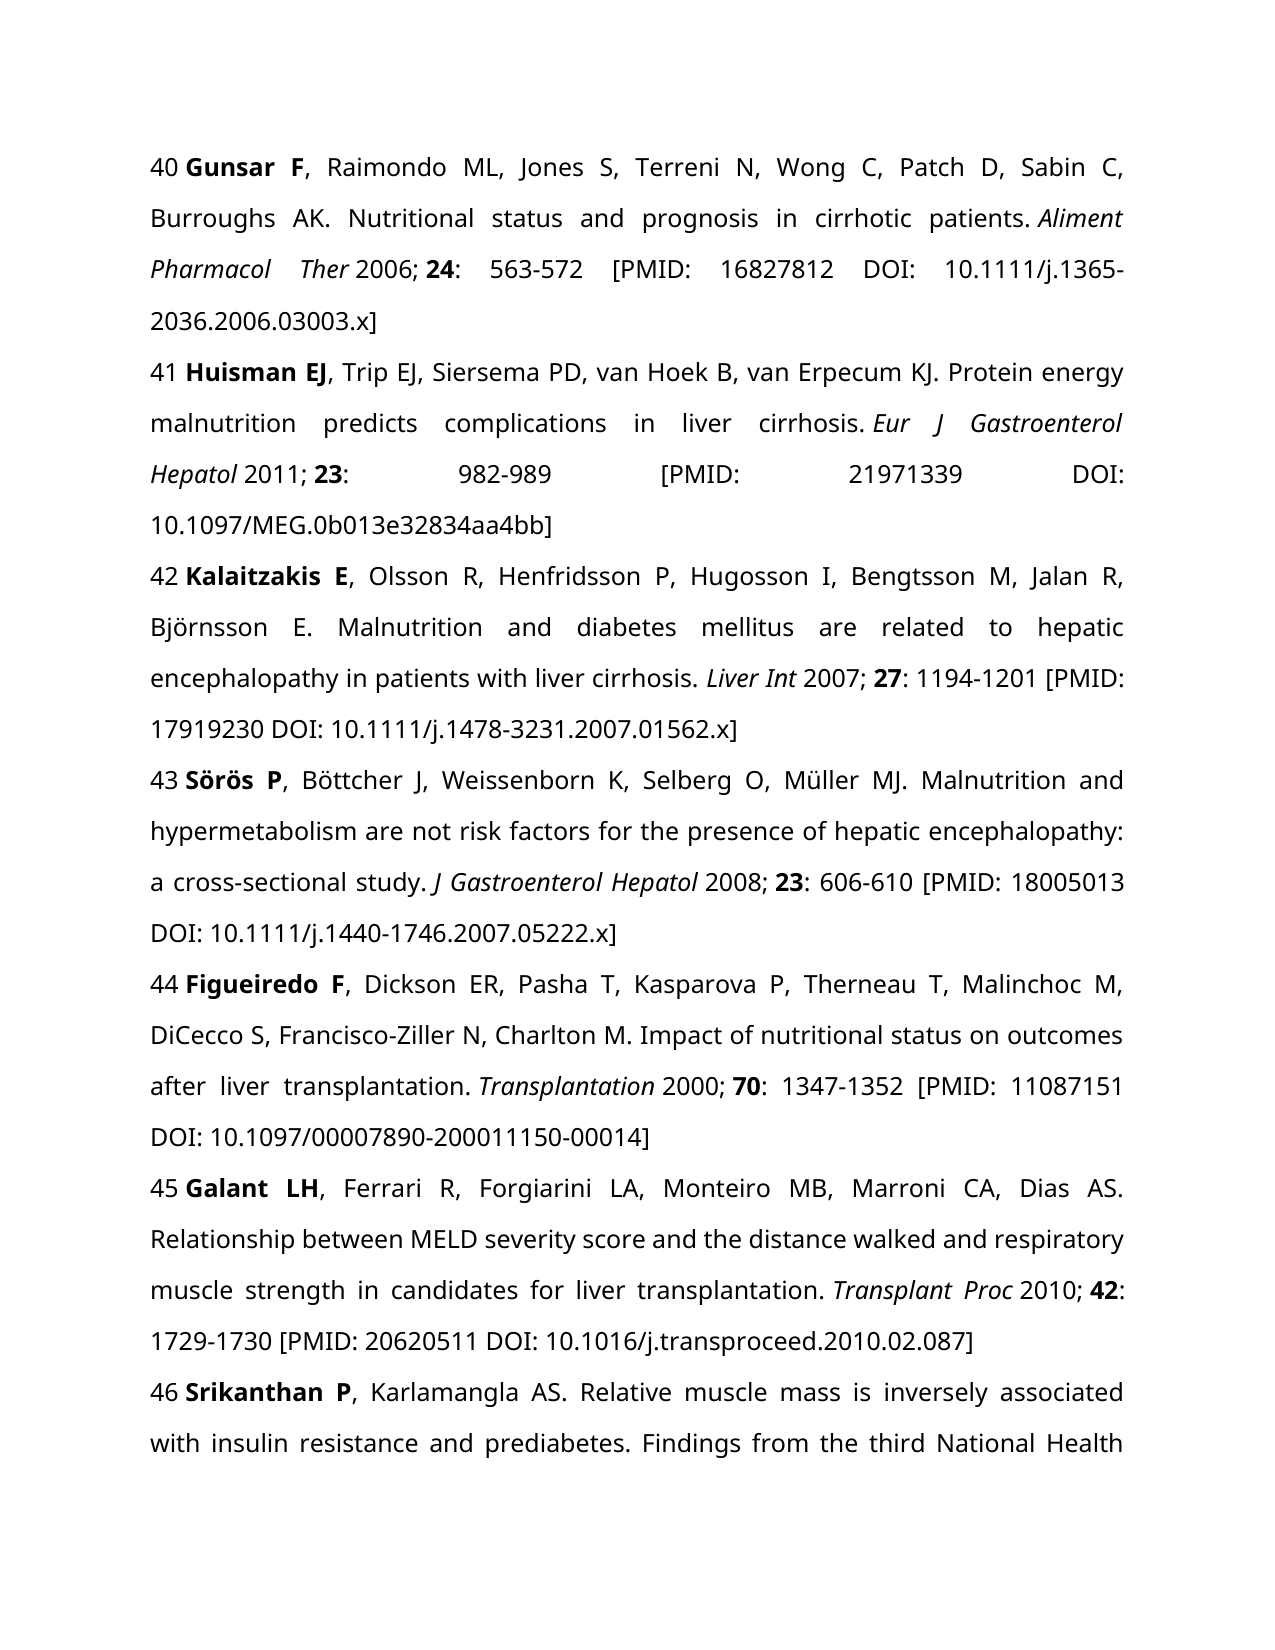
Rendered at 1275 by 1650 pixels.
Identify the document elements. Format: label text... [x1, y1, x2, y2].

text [150, 1375, 1125, 1460]
text 41 Huisman EJ, Trip EJ, Siersema PD, van Hoek B, van Erpecum KJ. Protein energy malnutrition predicts complications in liver cirrhosis. Eur J Gastroenterol Hepatol 2011; 23: 982-989 [PMID: 21971339 DOI: 10.1097/MEG.0b013e32834aa4bb] [150, 354, 1125, 541]
text 44 Figueiredo F, Dickson ER, Pasha T, Kasparova P, Therneau T, Malinchoc M, DiCecco S, Francisco-Ziller N, Charlton M. Impact of nutritional status on outcomes after liver transplantation. Transplantation 2000; 70: 1347-1352 [PMID: 11087151 DOI: 10.1097/00007890-200011150-00014] [150, 967, 1125, 1154]
text 43 Sörös P, Böttcher J, Weissenborn K, Selberg O, Müller MJ. Malnutrition and hypermetabolism are not risk factors for the presence of hepatic encephalopathy: a cross-sectional study. J Gastroenterol Hepatol 2008; 23: 606-610 [PMID: 18005013 DOI: 10.1111/j.1440-1746.2007.05222.x] [150, 762, 1125, 950]
text 42 Kalaitzakis E, Olsson R, Henfridsson P, Hugosson I, Bengtsson M, Jalan R, Björnsson E. Malnutrition and diabetes mellitus are related to hepatic encephalopathy in patients with liver cirrhosis. Liver Int 2007; 27: 1194-1201 [PMID: 17919230 DOI: 10.1111/j.1478-3231.2007.01562.x] [150, 558, 1125, 746]
text 40 Gunsar F, Raimondo ML, Jones S, Terreni N, Wong C, Patch D, Sabin C, Burroughs AK. Nutritional status and prognosis in cirrhotic patients. Aliment Pharmacol Ther 2006; 24: 563-572 [PMID: 16827812 DOI: 10.1111/j.1365-2036.2006.03003.x] [150, 150, 1125, 337]
text 45 Galant LH, Ferrari R, Forgiarini LA, Monteiro MB, Marroni CA, Dias AS. Relationship between MELD severity score and the distance walked and respiratory muscle strength in candidates for liver transplantation. Transplant Proc 2010; 42: 1729-1730 [PMID: 20620511 DOI: 10.1016/j.transproceed.2010.02.087] [150, 1171, 1125, 1358]
